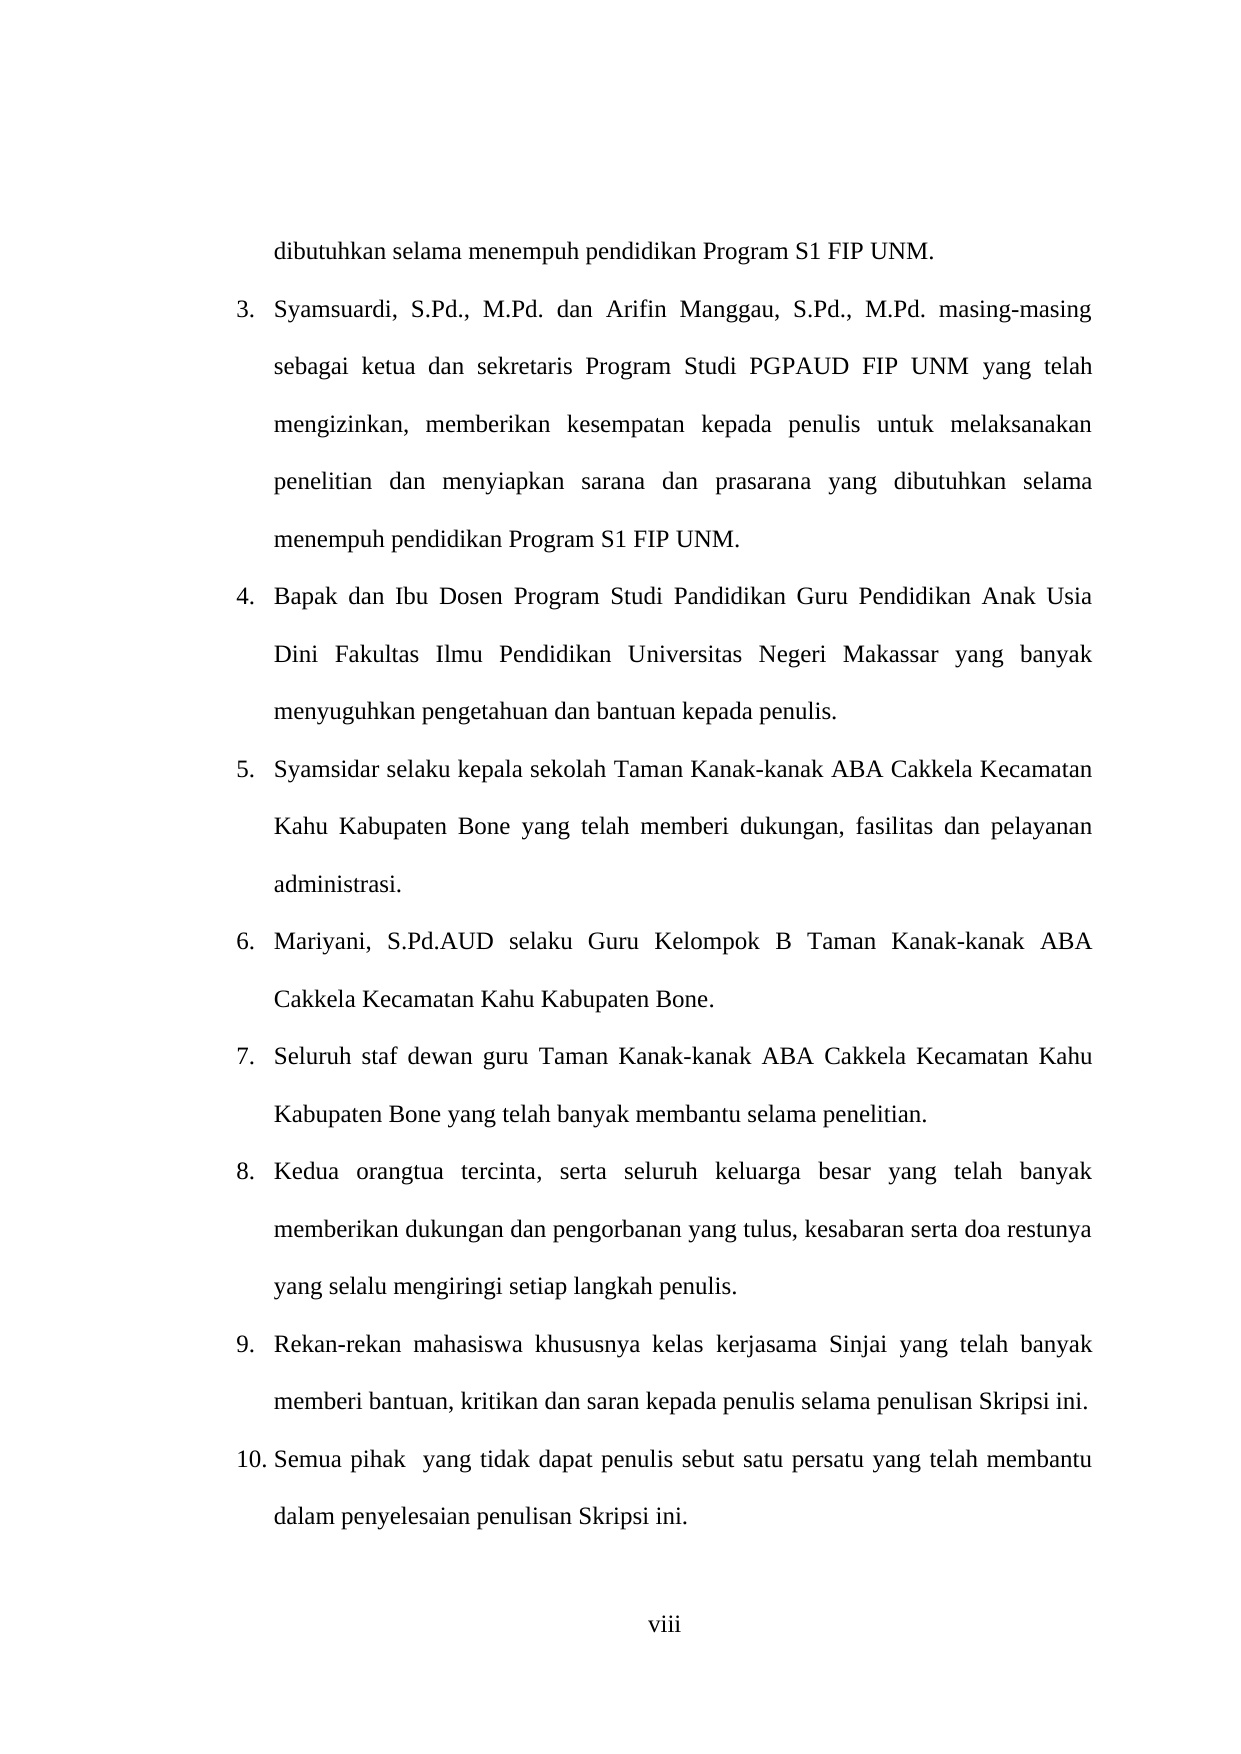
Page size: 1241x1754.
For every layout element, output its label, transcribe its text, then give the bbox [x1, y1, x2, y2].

list Seluruh staf dewan guru Taman Kanak-kanak ABA Cakkela Kecamatan Kahu Kabupaten Bone yang telah banyak membantu selama penelitian. [236, 1041, 1093, 1127]
text dibutuhkan selama menempuh pendidikan Program S1 FIP UNM. [274, 236, 1093, 265]
list Syamsuardi, S.Pd., M.Pd. dan Arifin Manggau, S.Pd., M.Pd. masing-masing sebagai ketua dan sekretaris Program Studi PGPAUD FIP UNM yang telah mengizinkan, memberikan kesempatan kepada penulis untuk melaksanakan penelitian dan menyiapkan sarana dan prasarana yang dibutuhkan selama menempuh pendidikan Program S1 FIP UNM. [236, 294, 1093, 552]
list Syamsidar selaku kepala sekolah Taman Kanak-kanak ABA Cakkela Kecamatan Kahu Kabupaten Bone yang telah memberi dukungan, fasilitas dan pelayanan administrasi. [236, 754, 1093, 897]
list Bapak dan Ibu Dosen Program Studi Pandidikan Guru Pendidikan Anak Usia Dini Fakultas Ilmu Pendidikan Universitas Negeri Makassar yang banyak menyuguhkan pengetahuan dan bantuan kepada penulis. [236, 581, 1093, 725]
list Kedua orangtua tercinta, serta seluruh keluarga besar yang telah banyak memberikan dukungan dan pengorbanan yang tulus, kesabaran serta doa restunya yang selalu mengiringi setiap langkah penulis. [236, 1156, 1093, 1300]
list Mariyani, S.Pd.AUD selaku Guru Kelompok B Taman Kanak-kanak ABA Cakkela Kecamatan Kahu Kabupaten Bone. [236, 926, 1093, 1012]
list Rekan-rekan mahasiswa khususnya kelas kerjasama Sinjai yang telah banyak memberi bantuan, kritikan dan saran kepada penulis selama penulisan Skripsi ini. [236, 1329, 1093, 1415]
list Semua pihak yang tidak dapat penulis sebut satu persatu yang telah membantu dalam penyelesaian penulisan Skripsi ini. [236, 1444, 1093, 1530]
